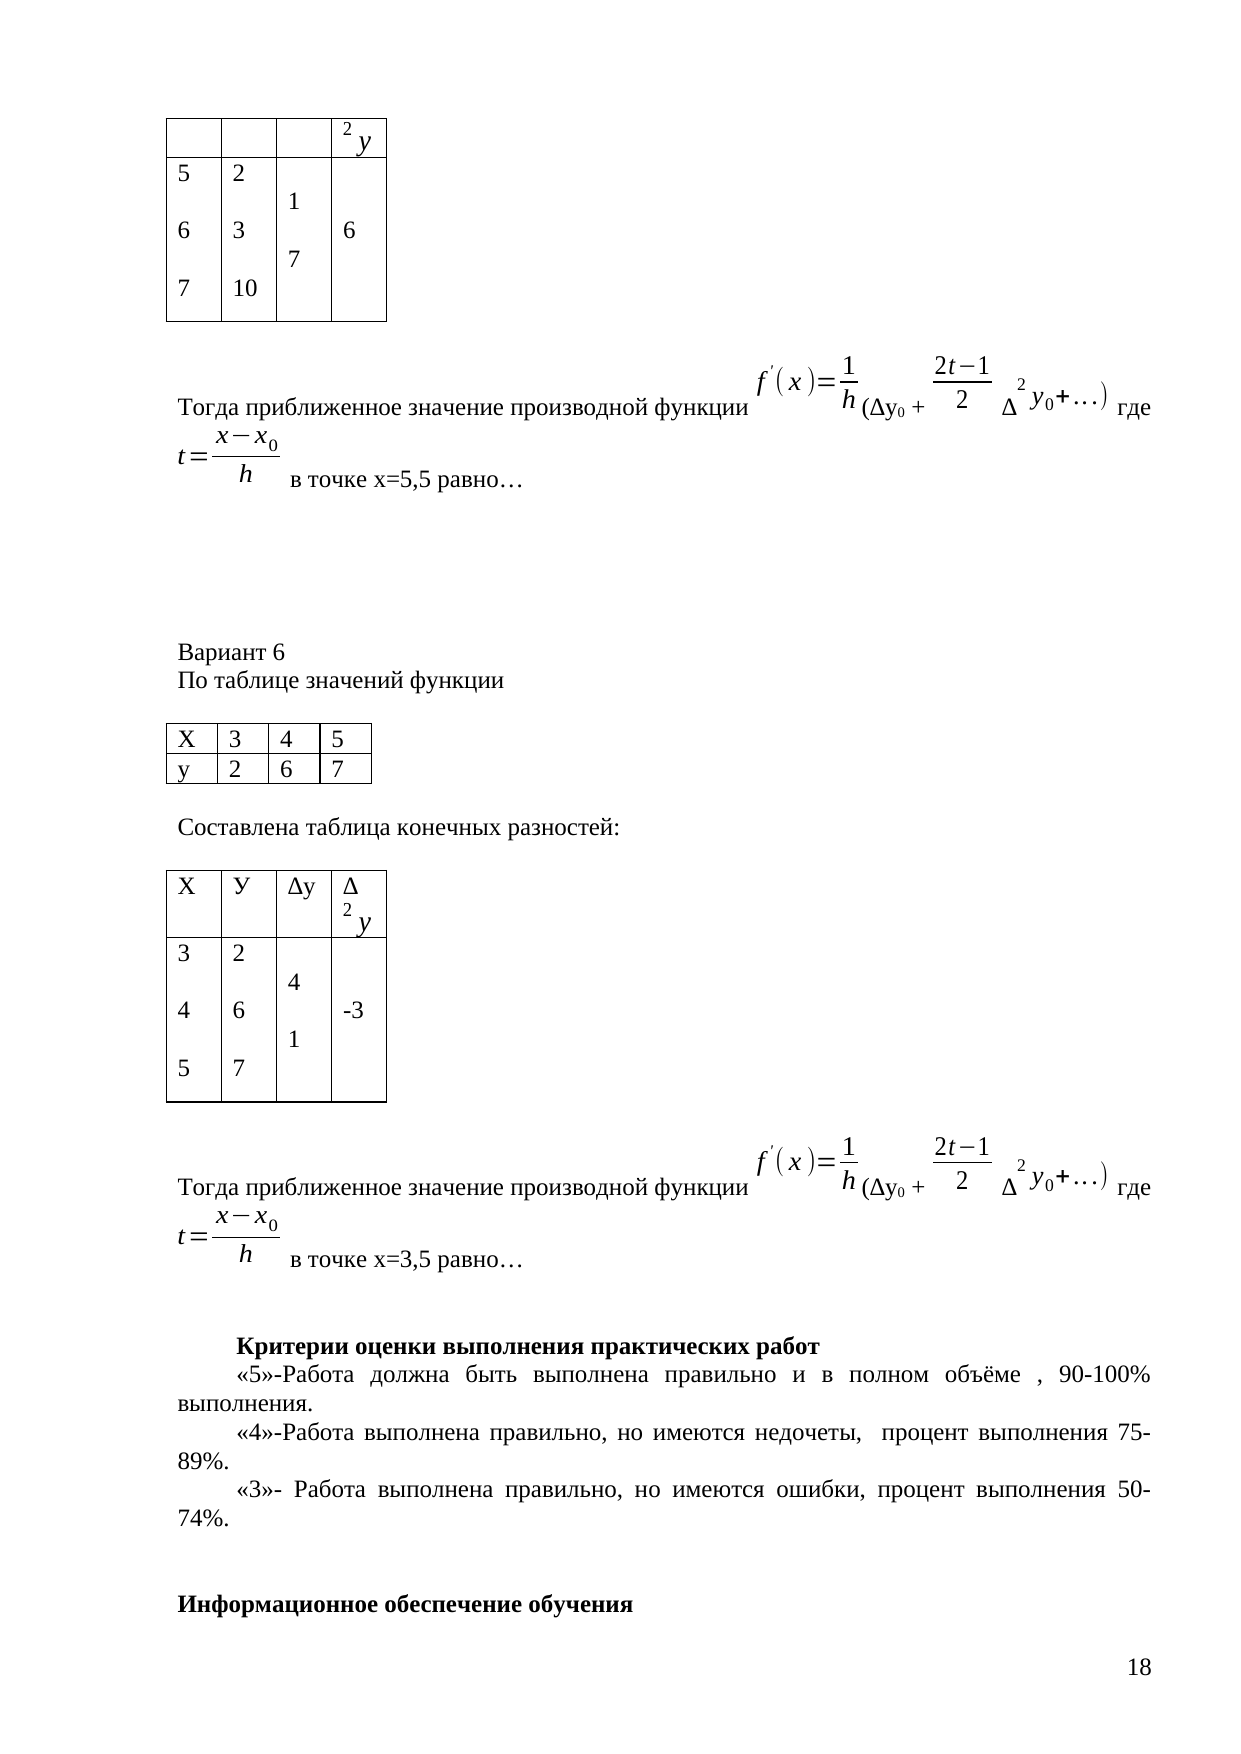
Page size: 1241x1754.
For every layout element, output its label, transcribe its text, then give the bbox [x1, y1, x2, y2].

table_cell 2 [218, 754, 268, 782]
table_cell 5 6 7 [167, 158, 221, 321]
text «3»- Работа выполнена правильно, но имеются ошибки, процент выполнения 50-74%. [177, 1474, 1152, 1532]
table_header ∆у [277, 119, 331, 157]
table_cell 2 3 10 [222, 158, 276, 321]
table_cell 1 7 [277, 158, 331, 321]
table_header Х [167, 724, 217, 753]
table_cell 3 4 5 [167, 938, 221, 1101]
text «4»-Работа выполнена правильно, но имеются недочеты, процент выполнения 75-89%. [177, 1417, 1152, 1474]
table_header Х [167, 119, 221, 157]
table_cell 6 [332, 158, 386, 321]
text Тогда приближенное значение производной функции (∆у0 + ∆ где в точке x=5,5 равно… [177, 351, 1152, 493]
table_cell -3 [332, 938, 386, 1101]
table_cell у [167, 754, 217, 782]
table_header ∆ [332, 119, 386, 157]
table_header У [222, 871, 276, 937]
table_header Х [167, 871, 221, 937]
table_header ∆ [332, 871, 386, 937]
table_header У [222, 119, 276, 157]
text Составлена таблица конечных разностей: [177, 812, 1152, 841]
text Критерии оценки выполнения практических работ [177, 1331, 1152, 1359]
table_cell 6 [269, 754, 319, 782]
table_cell 2 6 7 [222, 938, 276, 1101]
table_header 3 [218, 724, 268, 753]
table_cell 4 1 [277, 938, 331, 1101]
text Вариант 6 [177, 637, 1152, 665]
table_header 5 [321, 724, 371, 753]
text Информационное обеспечение обучения [177, 1589, 1152, 1618]
table_cell 7 [321, 754, 371, 782]
text «5»-Работа должна быть выполнена правильно и в полном объёме , 90-100% выполнения. [177, 1359, 1152, 1417]
text Тогда приближенное значение производной функции (∆у0 + ∆ где в точке x=3,5 равно… [177, 1131, 1152, 1273]
table_header 4 [269, 724, 319, 753]
table_header ∆у [277, 871, 331, 937]
text По таблице значений функции [177, 665, 1152, 694]
